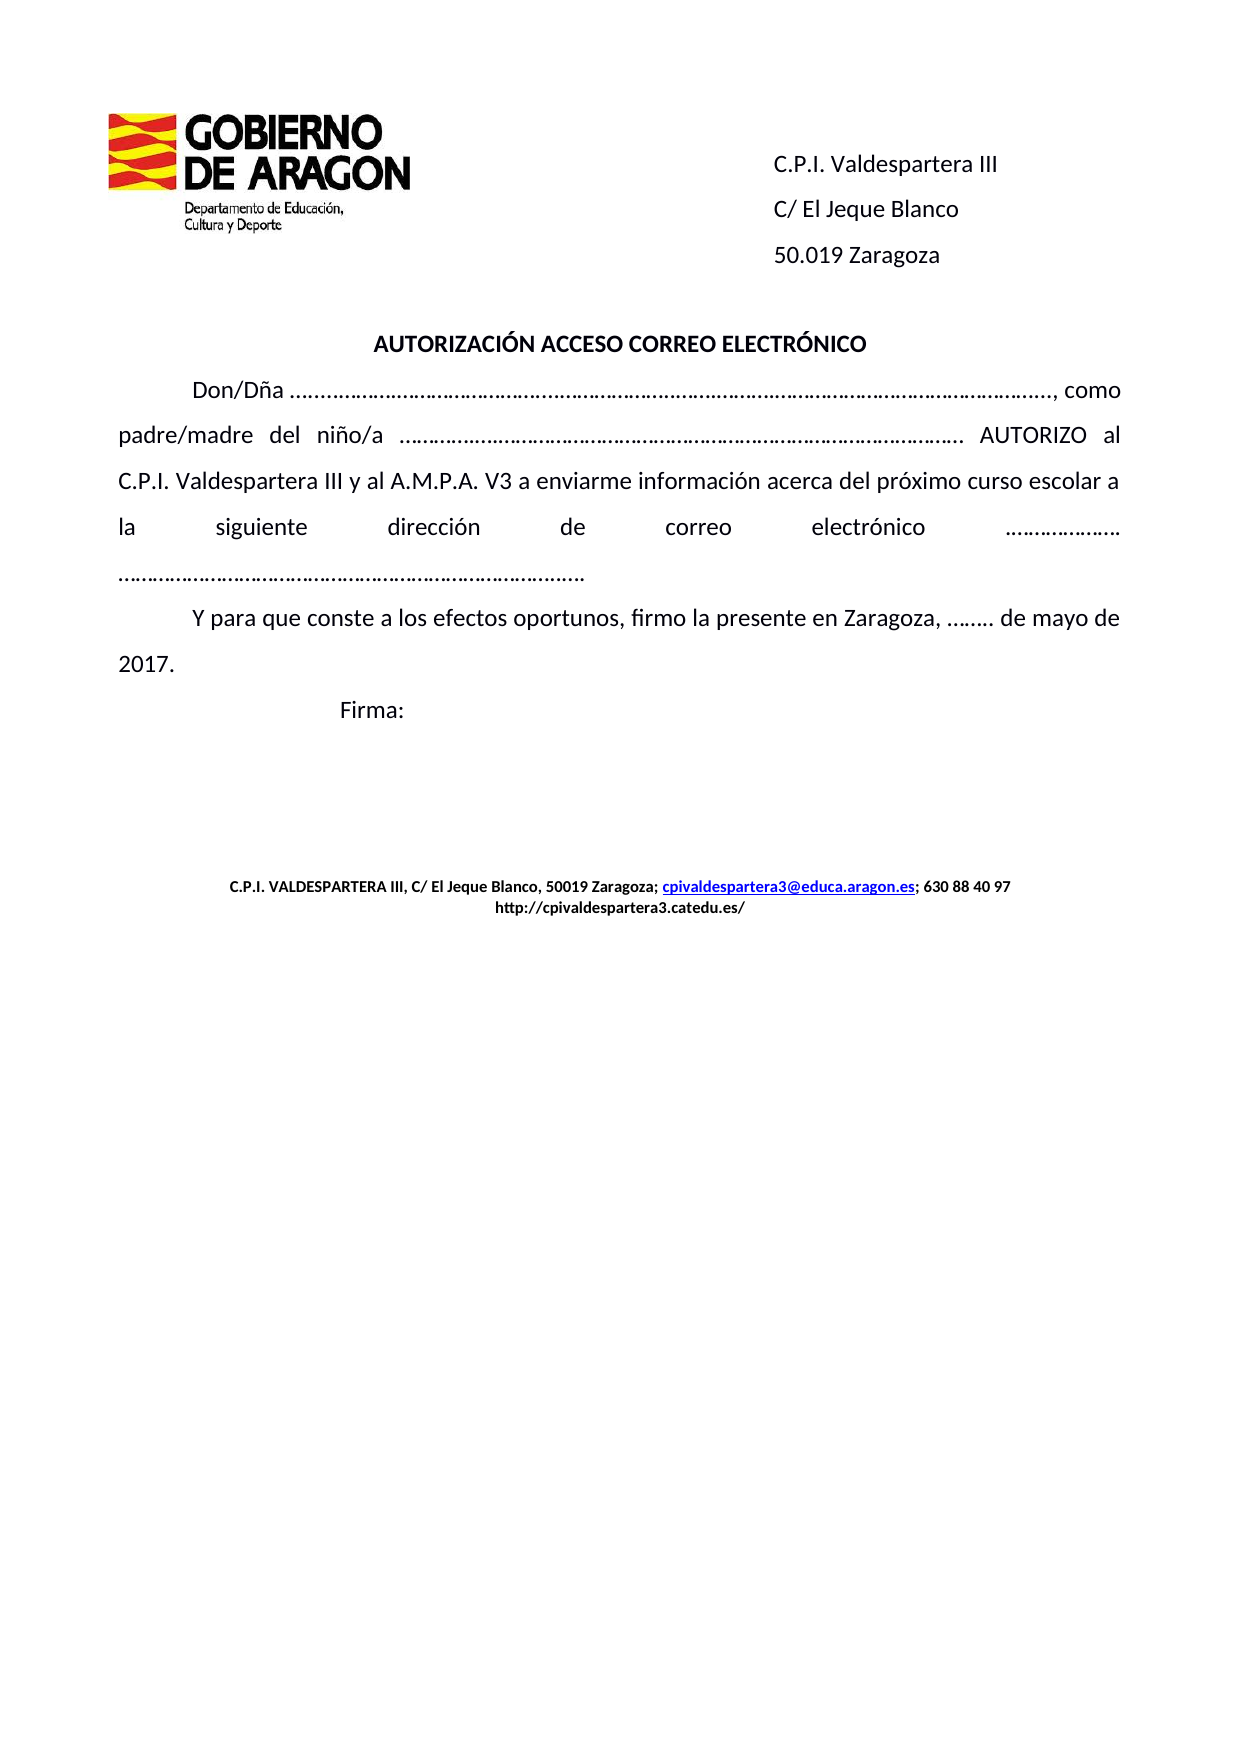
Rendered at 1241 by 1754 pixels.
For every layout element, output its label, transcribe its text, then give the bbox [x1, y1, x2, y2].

picture [108, 113, 410, 234]
text C.P.I. Valdespartera III [774, 148, 1122, 178]
text Don/Dña ….....……….……………………....………………..…….……….………………………………………..., como padre/madre del niño/a ………….….……………………………………………………………………… AUTORIZO al C.P.I. Valdespartera III y al A.M.P.A. V3 a enviarme información acerca del próximo curso escolar a la siguiente dirección de correo electrónico .……………….…………………………………………………………………..…. [118, 374, 1122, 587]
text 50.019 Zaragoza [774, 239, 1122, 270]
text C.P.I. VALDESPARTERA III, C/ El Jeque Blanco, 50019 Zaragoza; cpivaldespartera3@educa.aragon.es; 630 88 40 97 http://cpivaldespartera3.catedu.es/ [118, 877, 1122, 917]
text AUTORIZACIÓN ACCESO CORREO ELECTRÓNICO [118, 328, 1122, 358]
text Y para que conste a los efectos oportunos, firmo la presente en Zaragoza, …….. de mayo de 2017. [118, 602, 1122, 679]
text C/ El Jeque Blanco [774, 193, 1122, 224]
text Firma: [118, 694, 1122, 724]
